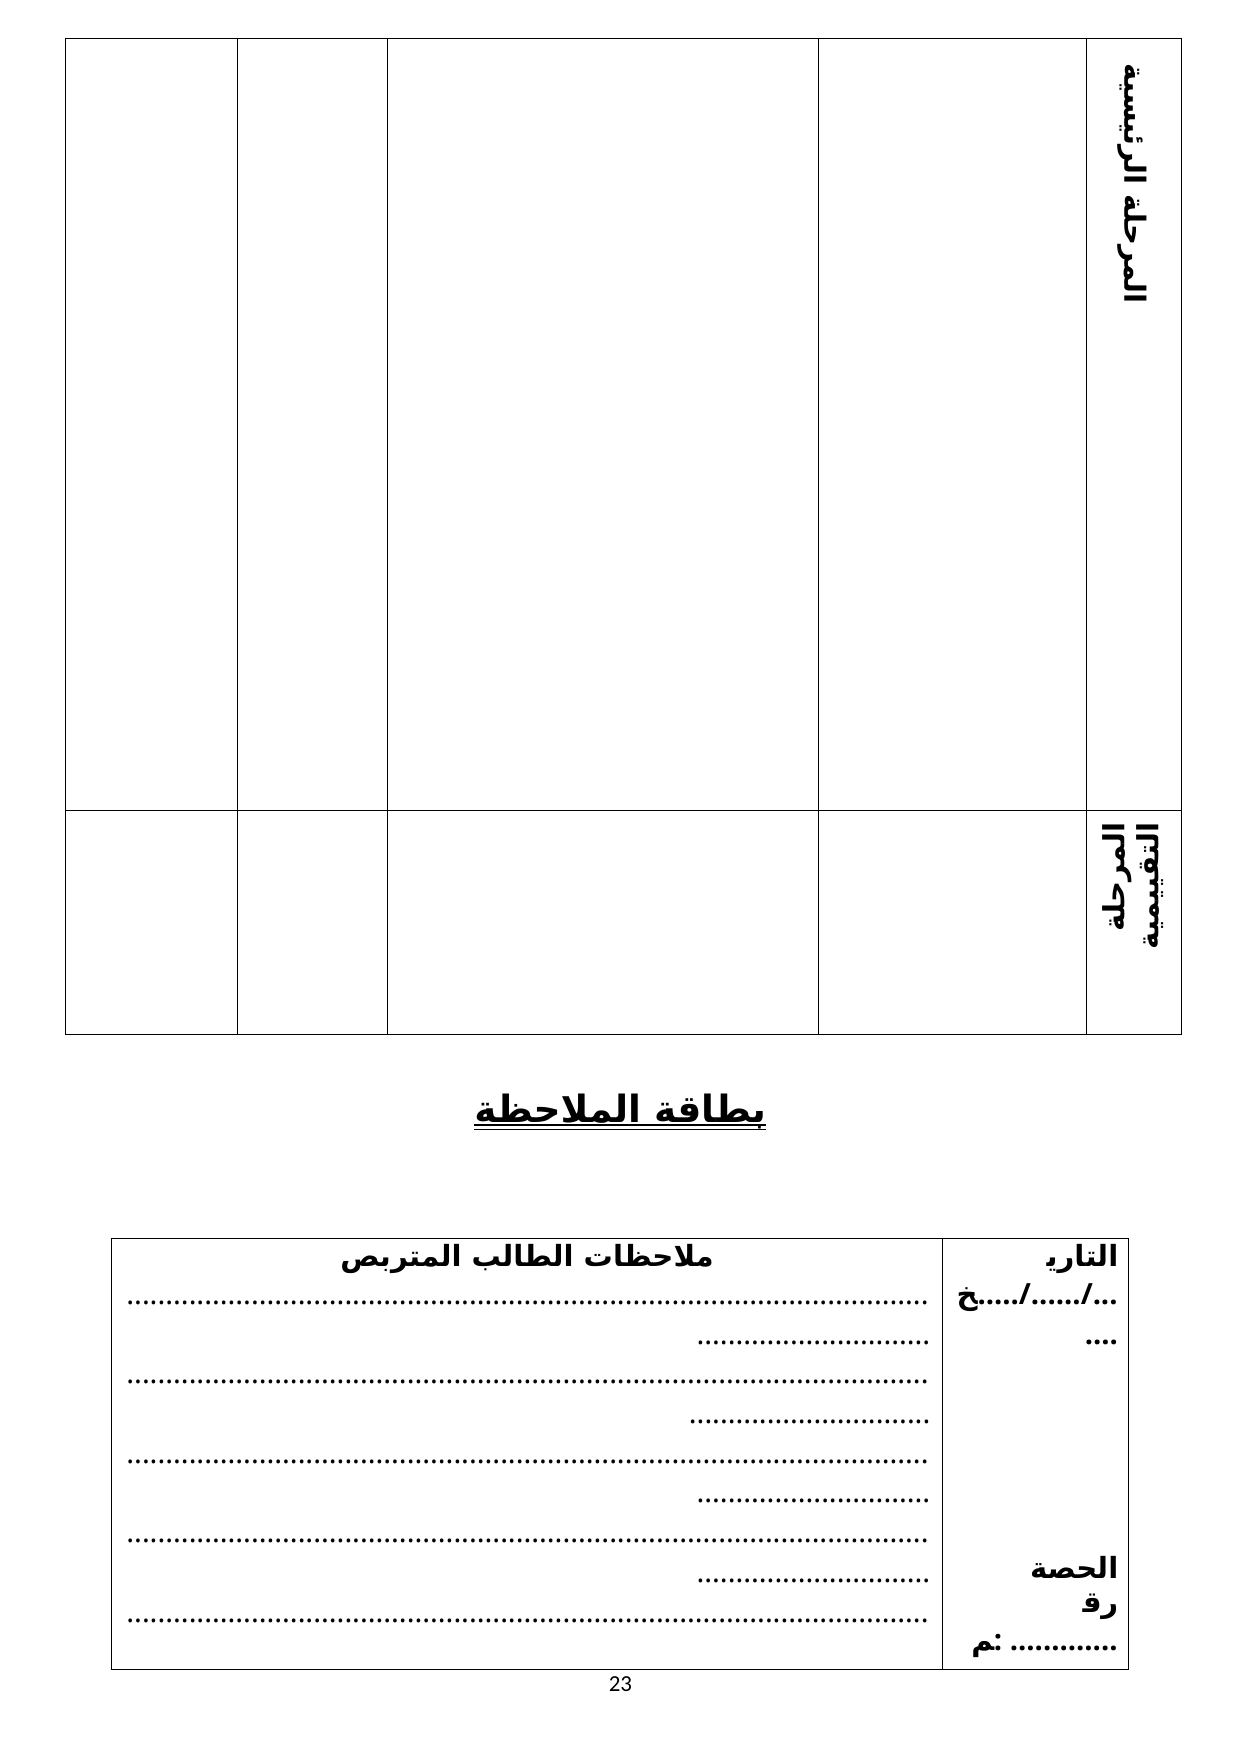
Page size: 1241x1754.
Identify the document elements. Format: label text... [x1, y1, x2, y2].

table_cell [66, 811, 237, 1034]
table_cell المرحلة الرئيسية [1087, 39, 1181, 810]
table_cell المرحلة التقييمية [1087, 811, 1181, 1034]
text بطاقة الملاحظة [148, 1088, 1093, 1132]
table_cell [66, 39, 237, 810]
table_cell [819, 39, 1086, 810]
table_cell [238, 811, 387, 1034]
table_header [943, 1239, 1128, 1668]
table_cell [238, 39, 387, 810]
table_cell [819, 811, 1086, 1034]
table_cell [388, 39, 818, 810]
table_cell [388, 811, 818, 1034]
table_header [112, 1239, 942, 1668]
